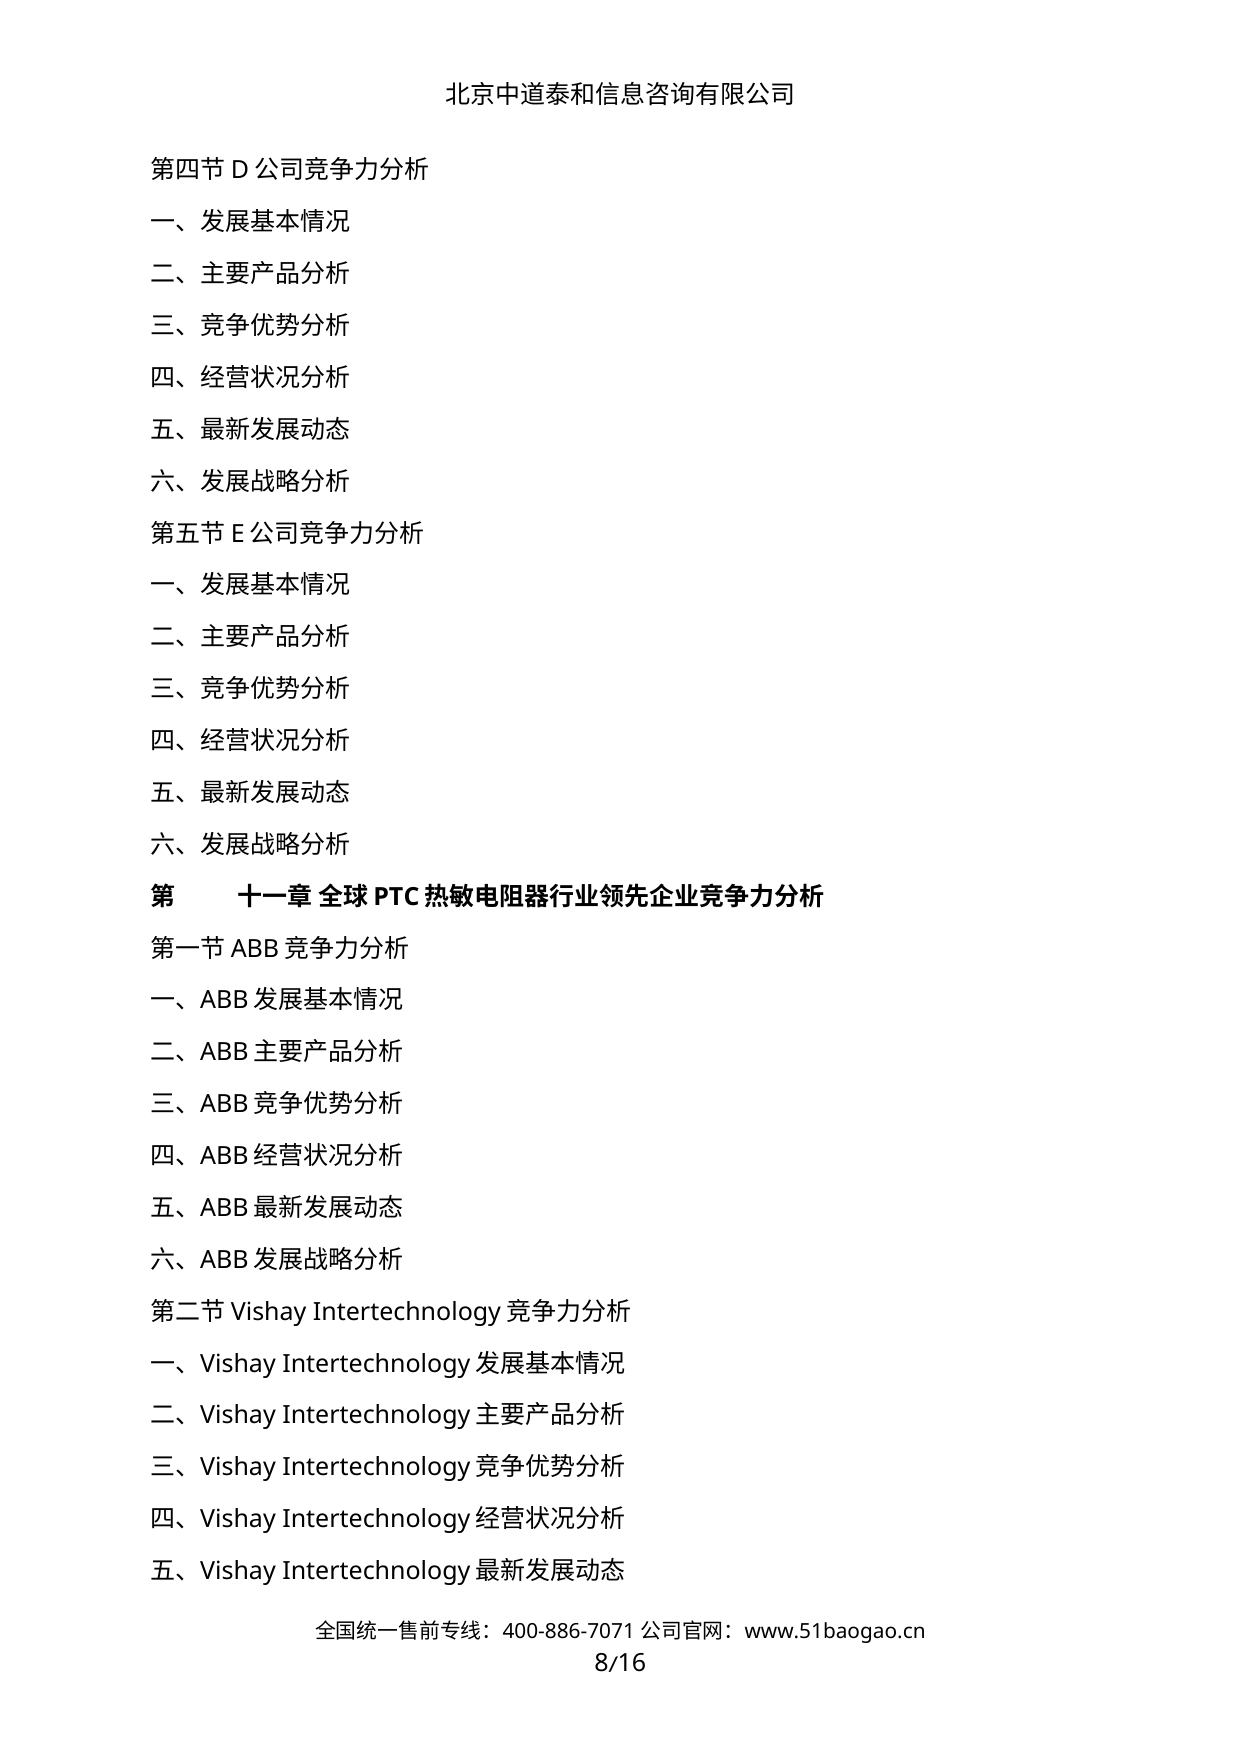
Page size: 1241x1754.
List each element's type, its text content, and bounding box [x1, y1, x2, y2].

text 六、发展战略分析 [150, 824, 1090, 861]
text 第二节 Vishay Intertechnology竞争力分析 [150, 1291, 1090, 1327]
text 第五节 E公司竞争力分析 [150, 513, 1090, 549]
text 五、最新发展动态 [150, 772, 1090, 809]
text 一、发展基本情况 [150, 565, 1090, 601]
text 二、主要产品分析 [150, 254, 1090, 290]
text 三、ABB竞争优势分析 [150, 1084, 1090, 1120]
text 二、ABB主要产品分析 [150, 1032, 1090, 1068]
text 四、Vishay Intertechnology经营状况分析 [150, 1499, 1090, 1535]
text 三、Vishay Intertechnology竞争优势分析 [150, 1447, 1090, 1483]
text 六、发展战略分析 [150, 461, 1090, 497]
text 五、Vishay Intertechnology最新发展动态 [150, 1551, 1090, 1587]
text 四、经营状况分析 [150, 721, 1090, 757]
text 一、发展基本情况 [150, 202, 1090, 238]
text 二、主要产品分析 [150, 617, 1090, 653]
text 一、Vishay Intertechnology发展基本情况 [150, 1343, 1090, 1379]
text 第 十一章 全球PTC热敏电阻器行业领先企业竞争力分析 [150, 876, 1090, 912]
text 四、经营状况分析 [150, 357, 1090, 394]
text 五、ABB最新发展动态 [150, 1187, 1090, 1224]
text 第四节 D公司竞争力分析 [150, 150, 1090, 186]
text 三、竞争优势分析 [150, 306, 1090, 342]
text 一、ABB发展基本情况 [150, 980, 1090, 1016]
text 三、竞争优势分析 [150, 669, 1090, 705]
text 第一节 ABB竞争力分析 [150, 928, 1090, 964]
text 四、ABB经营状况分析 [150, 1136, 1090, 1172]
text 六、ABB发展战略分析 [150, 1239, 1090, 1276]
text 五、最新发展动态 [150, 409, 1090, 446]
text 二、Vishay Intertechnology主要产品分析 [150, 1395, 1090, 1431]
